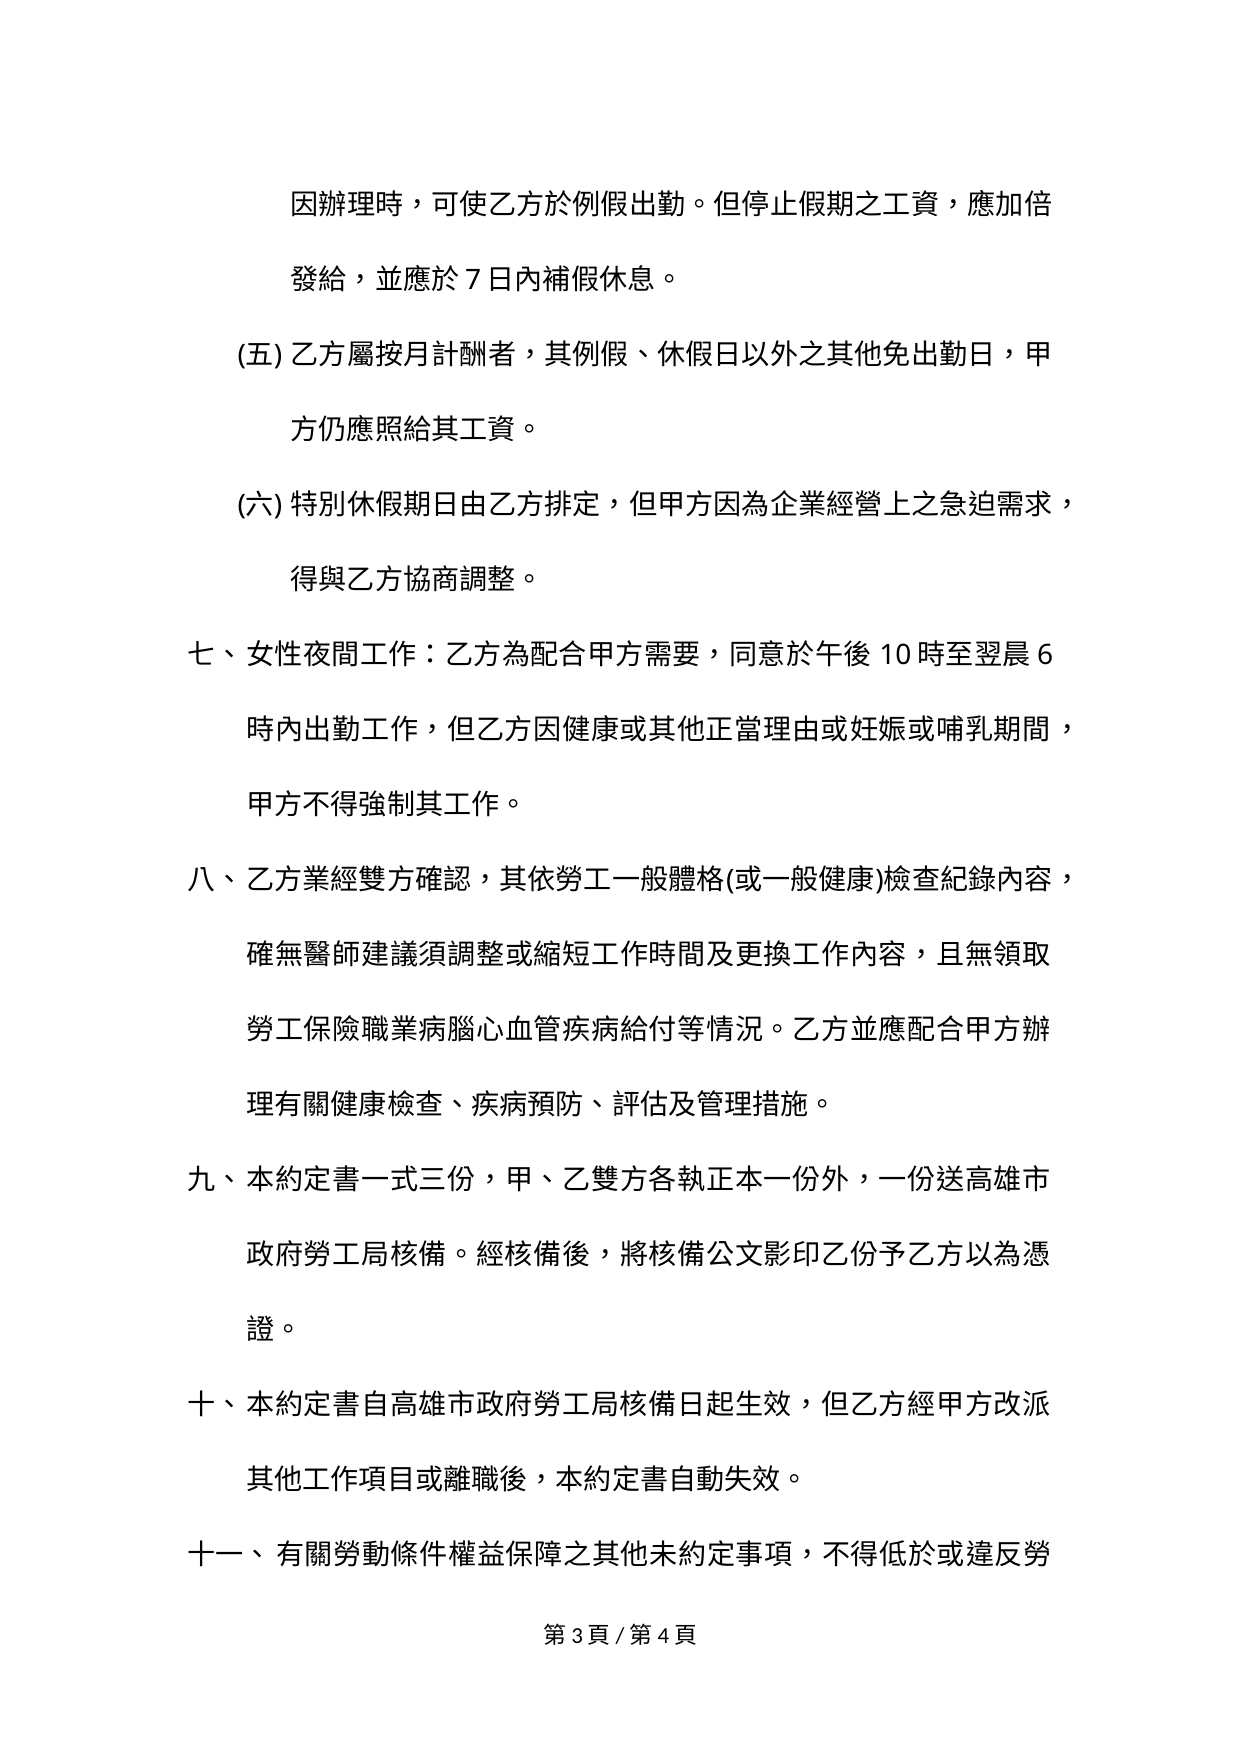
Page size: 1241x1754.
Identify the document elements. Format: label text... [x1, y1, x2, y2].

list 特別休假期日由乙方排定，但甲方因為企業經營上之急迫需求，得與乙方協商調整。 [237, 464, 1053, 614]
list 本約定書一式三份，甲、乙雙方各執正本一份外，一份送高雄市政府勞工局核備。經核備後，將核備公文影印乙份予乙方以為憑證。 [187, 1139, 1053, 1364]
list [187, 1514, 1053, 1589]
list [237, 164, 1053, 314]
list 乙方屬按月計酬者，其例假、休假日以外之其他免出勤日，甲方仍應照給其工資。 [237, 314, 1053, 464]
list 女性夜間工作：乙方為配合甲方需要，同意於午後10時至翌晨6時內出勤工作，但乙方因健康或其他正當理由或妊娠或哺乳期間，甲方不得強制其工作。 [187, 614, 1053, 839]
list 本約定書自高雄市政府勞工局核備日起生效，但乙方經甲方改派其他工作項目或離職後，本約定書自動失效。 [187, 1364, 1053, 1514]
list 乙方業經雙方確認，其依勞工一般體格(或一般健康)檢查紀錄內容，確無醫師建議須調整或縮短工作時間及更換工作內容，且無領取勞工保險職業病腦心血管疾病給付等情況。乙方並應配合甲方辦理有關健康檢查、疾病預防、評估及管理措施。 [187, 839, 1053, 1139]
